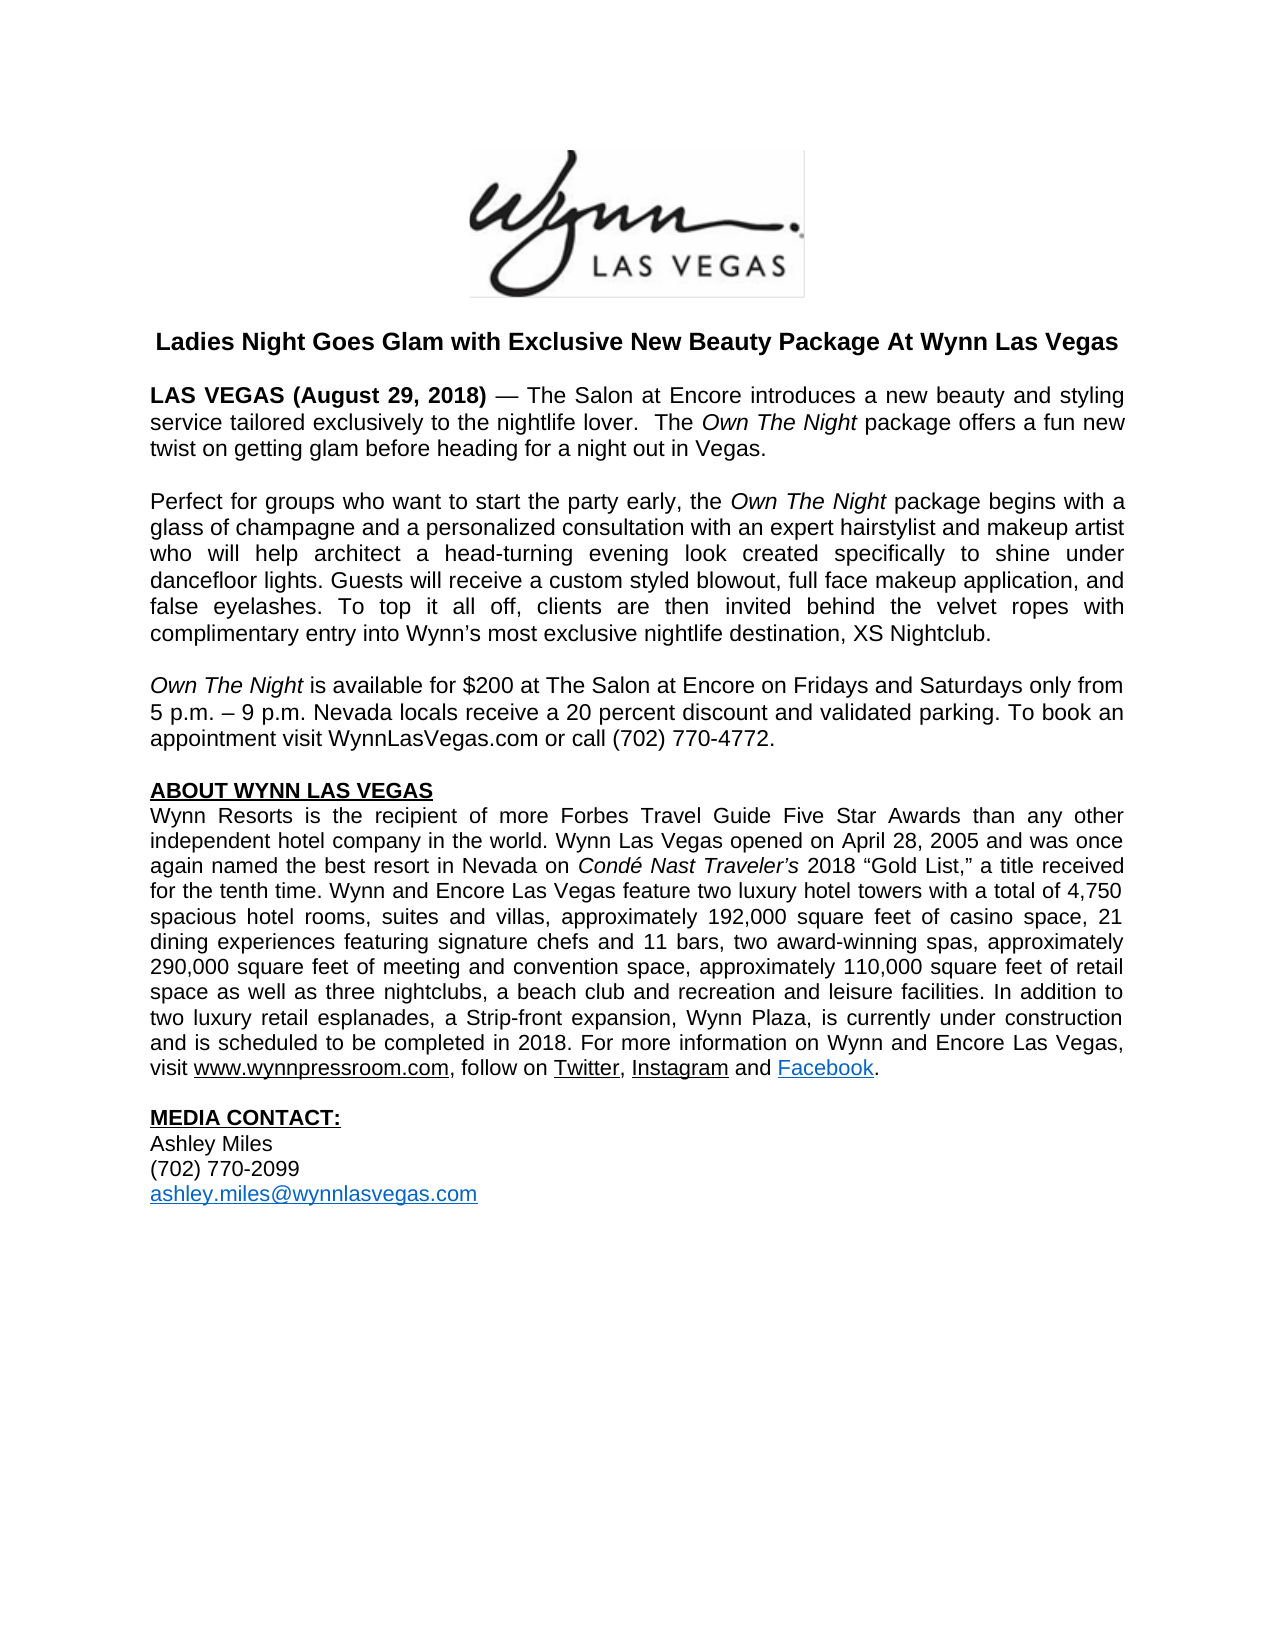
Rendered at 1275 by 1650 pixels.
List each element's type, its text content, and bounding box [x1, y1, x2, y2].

text (702) 770-2099 [75, 1156, 1125, 1181]
text Own The Night is available for $200 at The Salon at Encore on Fridays and Saturdays only from 5 p.m. – 9 p.m. Nevada locals receive a 20 percent discount and validated parking. To book an appointment visit WynnLasVegas.com or call (702) 770-4772. [150, 672, 1125, 751]
text Ashley Miles [75, 1131, 1125, 1156]
text Wynn Resorts is the recipient of more Forbes Travel Guide Five Star Awards than any other independent hotel company in the world. Wynn Las Vegas opened on April 28, 2005 and was once again named the best resort in Nevada on Condé Nast Traveler’s 2018 “Gold List,” a title received for the tenth time. Wynn and Encore Las Vegas feature two luxury hotel towers with a total of 4,750 spacious hotel rooms, suites and villas, approximately 192,000 square feet of casino space, 21 dining experiences featuring signature chefs and 11 bars, two award-winning spas, approximately 290,000 square feet of meeting and convention space, approximately 110,000 square feet of retail space as well as three nightclubs, a beach club and recreation and leisure facilities. In addition to two luxury retail esplanades, a Strip-front expansion, Wynn Plaza, is currently under construction and is scheduled to be completed in 2018. For more information on Wynn and Encore Las Vegas, visit www.wynnpressroom.com, follow on Twitter, Instagram and Facebook. [150, 803, 1125, 1080]
text Ladies Night Goes Glam with Exclusive New Beauty Package At Wynn Las Vegas [150, 327, 1125, 356]
text ABOUT WYNN LAS VEGAS [150, 778, 1125, 803]
text MEDIA CONTACT: [150, 1105, 1125, 1131]
text Perfect for groups who want to start the party early, the Own The Night package begins with a glass of champagne and a personalized consultation with an expert hairstylist and makeup artist who will help architect a head-turning evening look created specifically to shine under dancefloor lights. Guests will receive a custom styled blowout, full face makeup application, and false eyelashes. To top it all off, clients are then invited behind the velvet ropes with complimentary entry into Wynn’s most exclusive nightlife destination, XS Nightclub. [150, 488, 1125, 646]
text LAS VEGAS (August 29, 2018) — The Salon at Encore introduces a new beauty and styling service tailored exclusively to the nightlife lover. The Own The Night package offers a fun new twist on getting glam before heading for a night out in Vegas. [150, 382, 1125, 461]
text ashley.miles@wynnlasvegas.com [75, 1181, 1125, 1206]
picture [469, 150, 806, 299]
